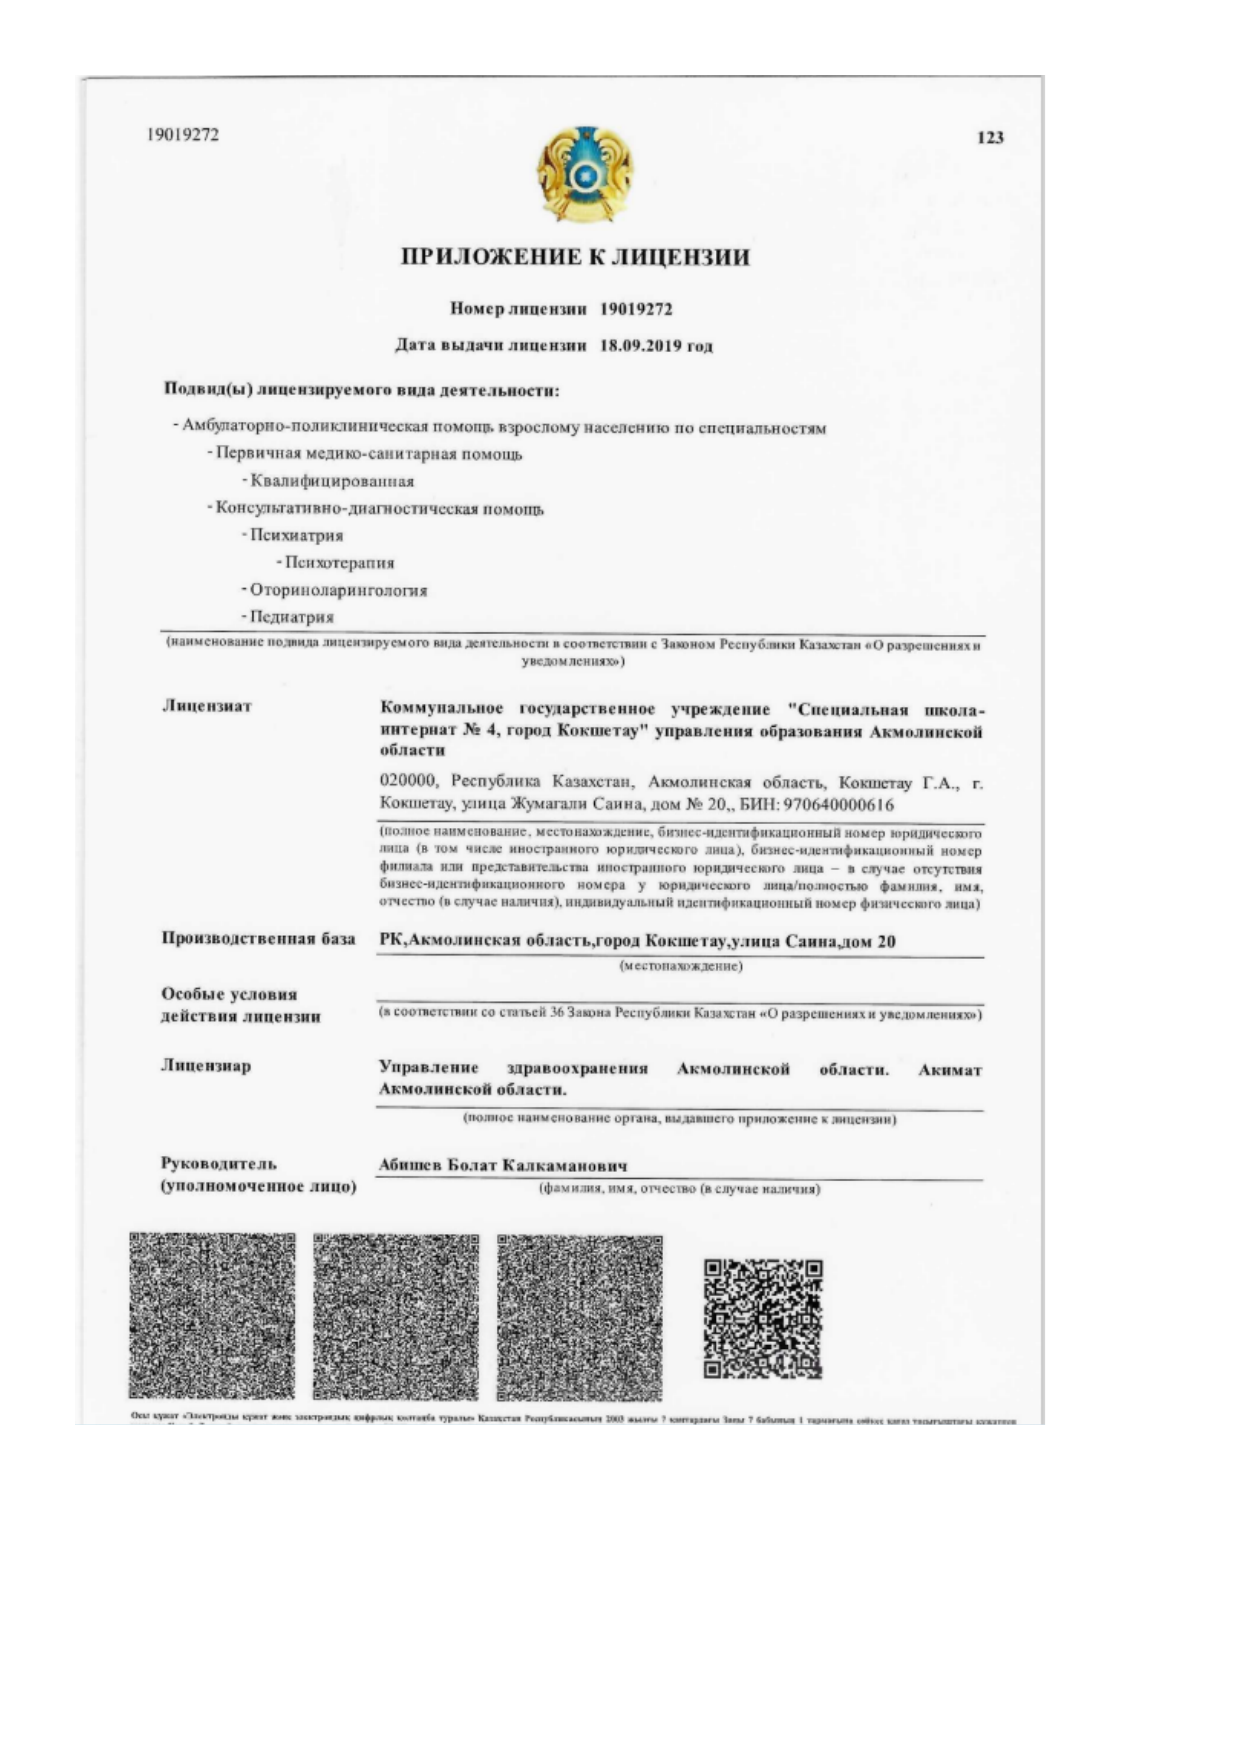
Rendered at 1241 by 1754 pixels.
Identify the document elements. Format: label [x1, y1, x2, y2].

picture [75, 75, 1046, 1425]
